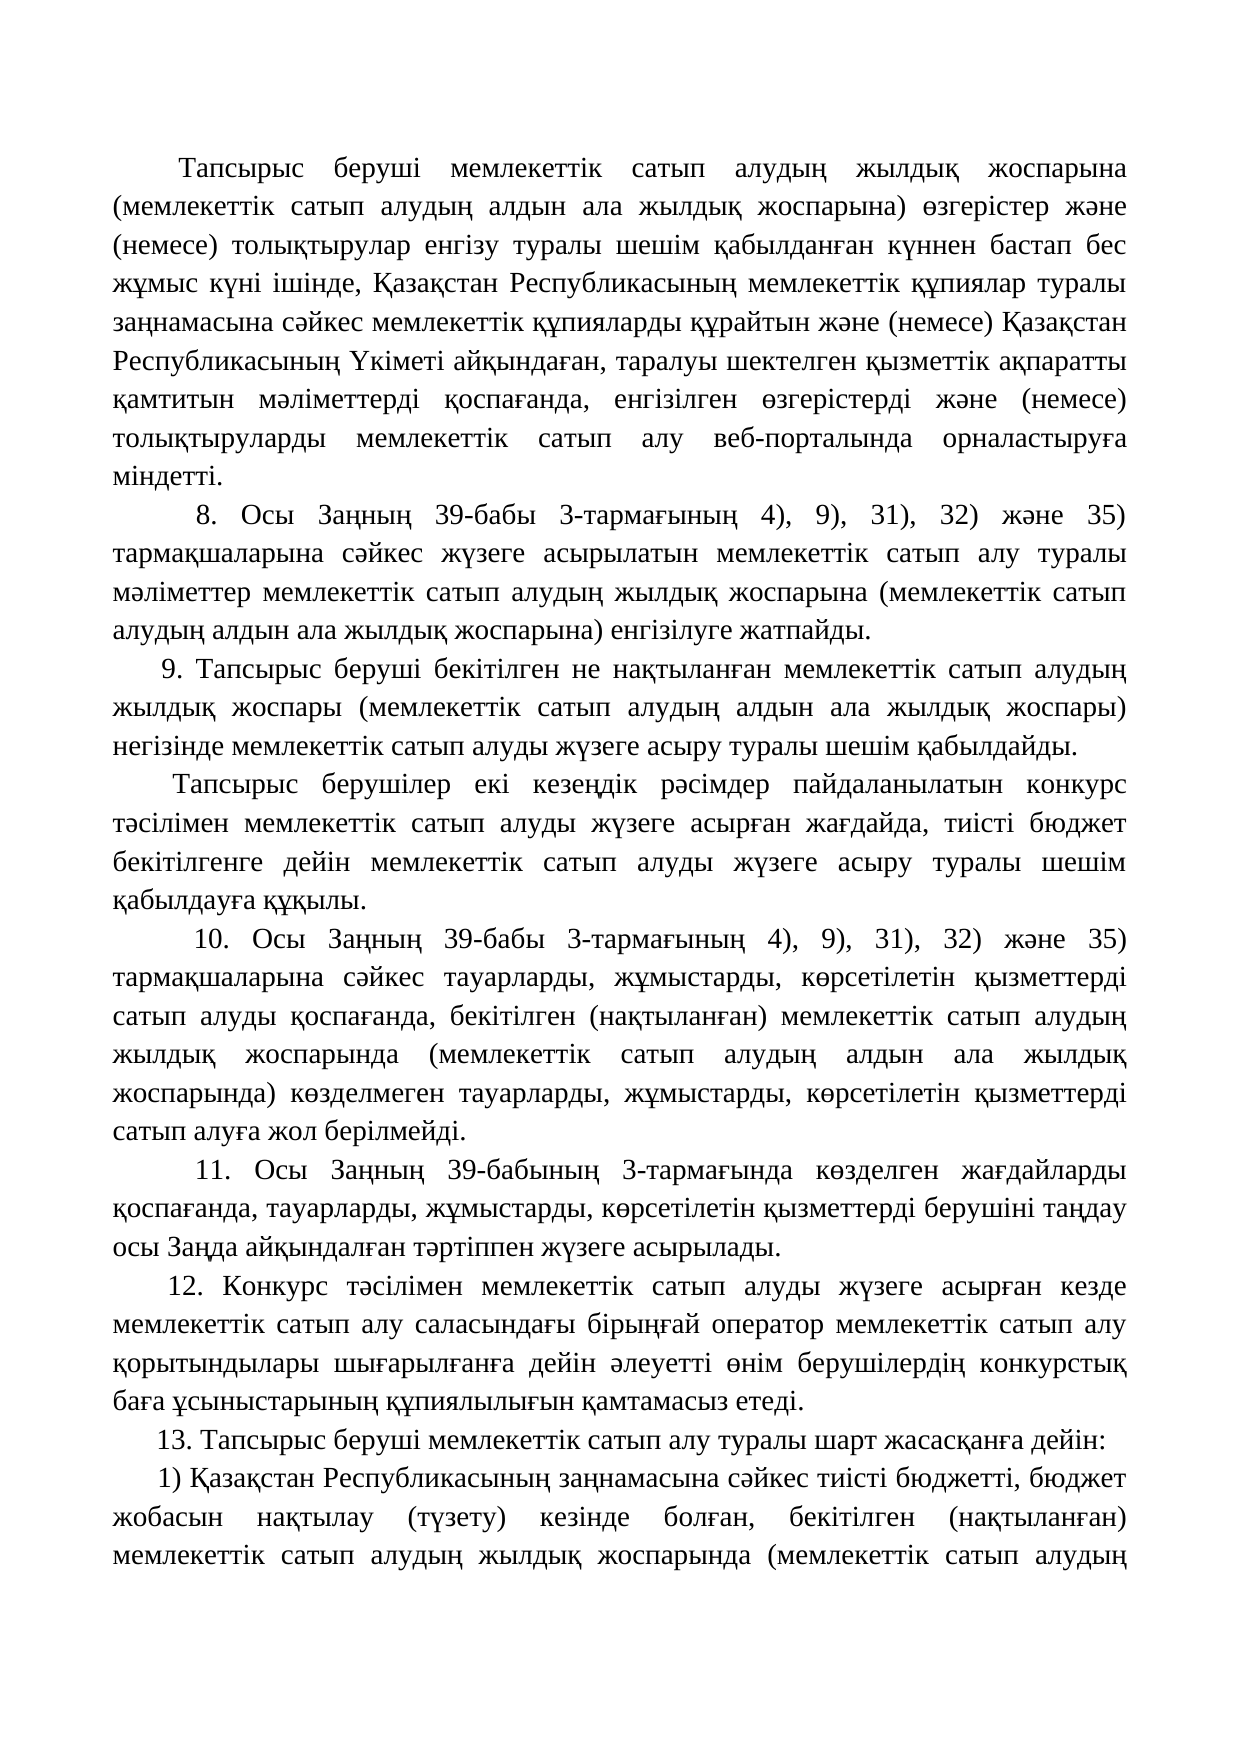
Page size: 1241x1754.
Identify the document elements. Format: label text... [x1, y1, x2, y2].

text 13. Тапсырыс беруші мемлекеттік сатып алу туралы шарт жасасқанға дейін: [112, 1422, 1128, 1455]
text 8. Осы Заңның 39-бабы 3-тармағының 4), 9), 31), 32) және 35) тармақшаларына сәйкес жүзеге асырылатын мемлекеттiк сатып алу туралы мәлiметтер мемлекеттiк сатып алудың жылдық жоспарына (мемлекеттік сатып алудың алдын ала жылдық жоспарына) енгiзілуге жатпайды. [112, 497, 1128, 646]
text 9. Тапсырыс беруші бекітілген не нақтыланған мемлекеттік сатып алудың жылдық жоспары (мемлекеттік сатып алудың алдын ала жылдық жоспары) негізінде мемлекеттік сатып алуды жүзеге асыру туралы шешім қабылдайды. [112, 651, 1128, 762]
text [112, 1460, 1128, 1571]
text Тапсырыс беруші мемлекеттік сатып алудың жылдық жоспарына (мемлекеттік сатып алудың алдын ала жылдық жоспарына) өзгерістер және (немесе) толықтырулар енгізу туралы шешім қабылданған күннен бастап бес жұмыс күні ішінде, Қазақстан Республикасының мемлекеттік құпиялар туралы заңнамасына сәйкес мемлекеттік құпияларды құрайтын және (немесе) Қазақстан Республикасының Үкіметі айқындаған, таралуы шектелген қызметтік ақпаратты қамтитын мәліметтерді қоспағанда, енгізілген өзгерістерді және (немесе) толықтыруларды мемлекеттік сатып алу веб-порталында орналастыруға міндетті. [112, 150, 1128, 492]
text Тапсырыс берушілер екі кезеңдік рәсімдер пайдаланылатын конкурс тәсілімен мемлекеттік сатып алуды жүзеге асырған жағдайда, тиісті бюджет бекітілгенге дейін мемлекеттік сатып алуды жүзеге асыру туралы шешім қабылдауға құқылы. [112, 767, 1128, 916]
text 12. Конкурс тәсілімен мемлекеттік сатып алуды жүзеге асырған кезде мемлекеттік сатып алу саласындағы бірыңғай оператор мемлекеттік сатып алу қорытындылары шығарылғанға дейін әлеуетті өнім берушілердің конкурстық баға ұсыныстарының құпиялылығын қамтамасыз етеді. [112, 1268, 1128, 1417]
text 11. Осы Заңның 39-бабының 3-тармағында көзделген жағдайларды қоспағанда, тауарларды, жұмыстарды, көрсетілетін қызметтерді берушіні таңдау осы Заңдa айқындалған тәртіппен жүзеге асырылады. [112, 1152, 1128, 1263]
text 10. Осы Заңның 39-бабы 3-тармағының 4), 9), 31), 32) және 35) тармақшаларына сәйкес тауарларды, жұмыстарды, көрсетілетін қызметтердi сатып алуды қоспағанда, бекiтiлген (нақтыланған) мемлекеттiк сатып алудың жылдық жоспарында (мемлекеттік сатып алудың алдын ала жылдық жоспарында) көзделмеген тауарларды, жұмыстарды, көрсетілетін қызметтердi сатып алуға жол берiлмейдi. [112, 921, 1128, 1147]
